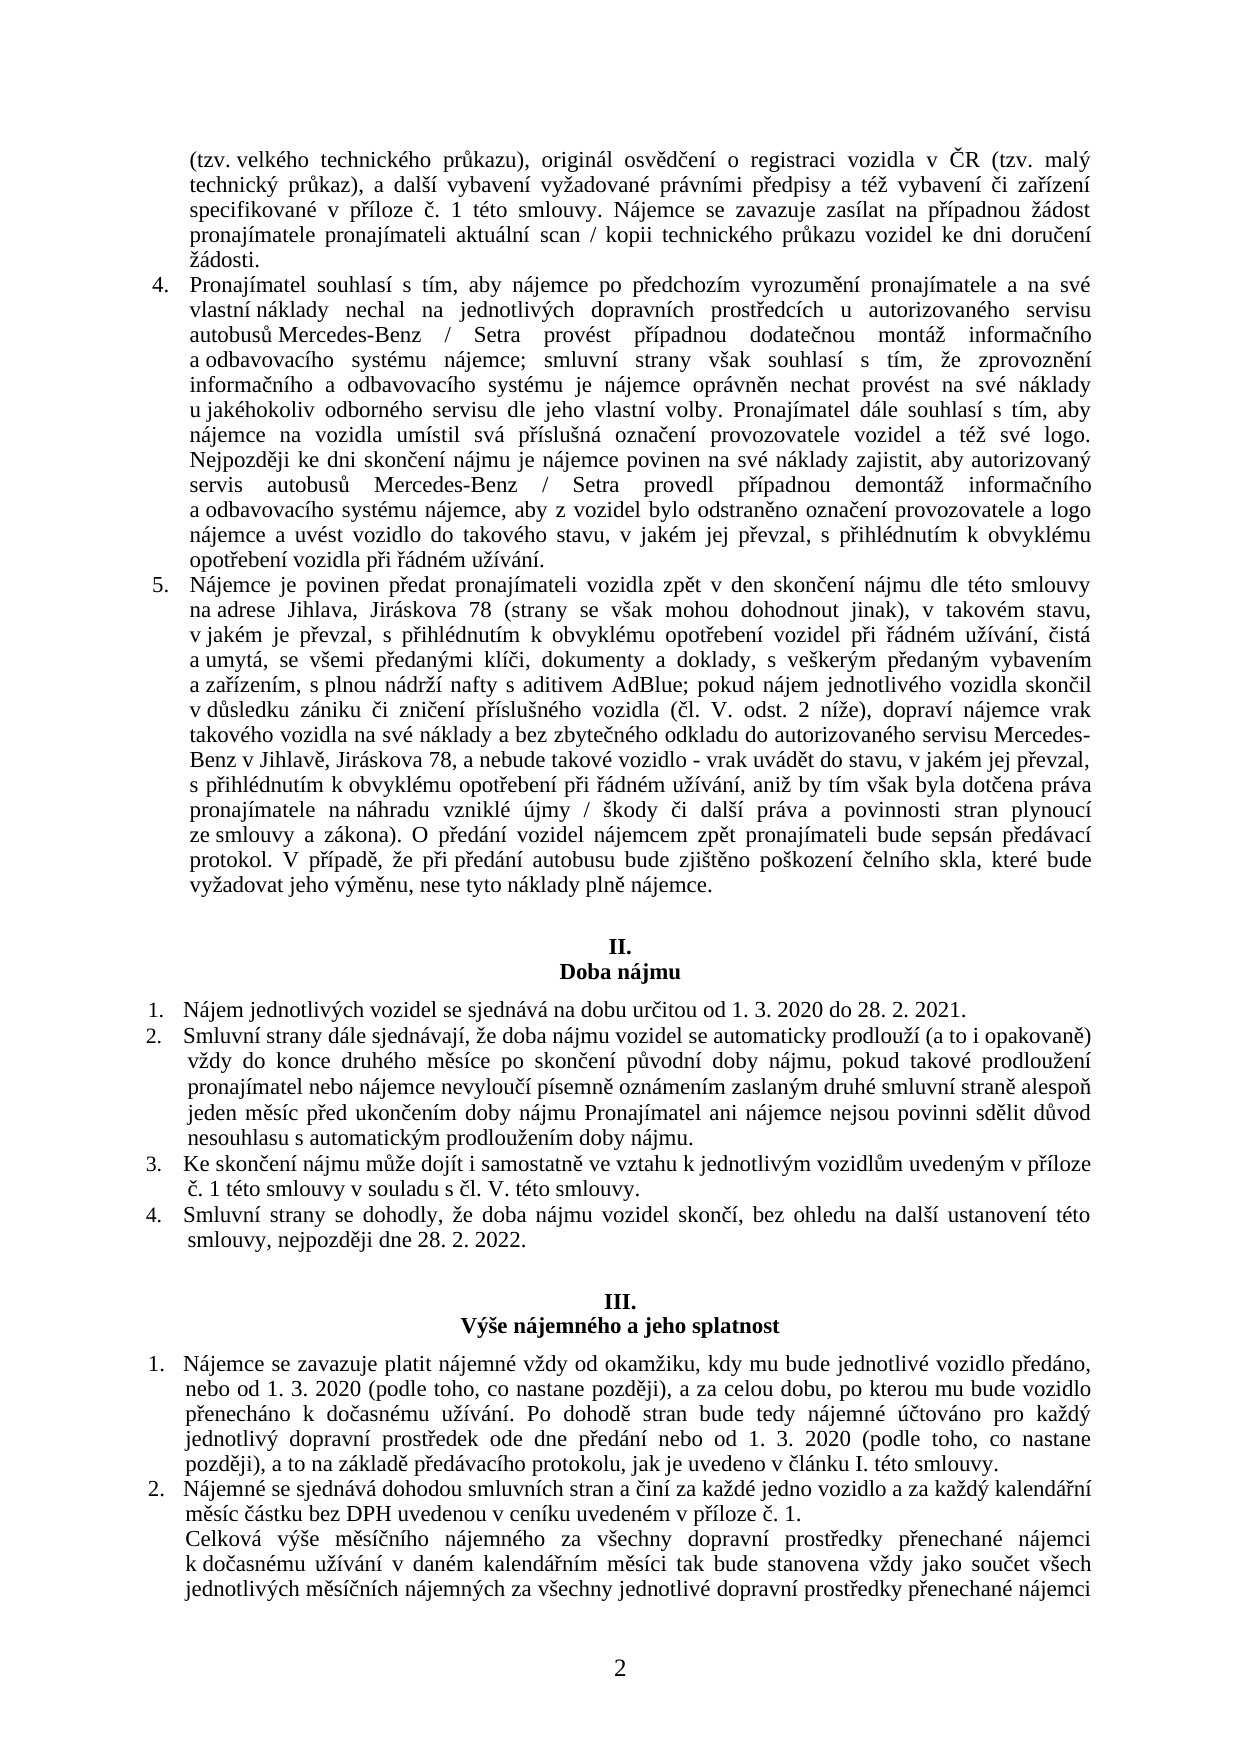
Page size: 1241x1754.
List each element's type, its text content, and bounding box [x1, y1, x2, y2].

list Smluvní strany dále sjednávají, že doba nájmu vozidel se automaticky prodlouží (a to i opakovaně) vždy do konce druhého měsíce po skončení původní doby nájmu, pokud takové prodloužení pronajímatel nebo nájemce nevyloučí písemně oznámením zaslaným druhé smluvní straně alespoň jeden měsíc před ukončením doby nájmu Pronajímatel ani nájemce nejsou povinni sdělit důvod nesouhlasu s automatickým prodloužením doby nájmu. [146, 1023, 1092, 1151]
list Nájemné se sjednává dohodou smluvních stran a činí za každé jedno vozidlo a za každý kalendářní měsíc částku bez DPH uvedenou v ceníku uvedeném v příloze č. 1. [148, 1476, 1092, 1526]
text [185, 1526, 1092, 1601]
list Nájemce se zavazuje platit nájemné vždy od okamžiku, kdy mu bude jednotlivé vozidlo předáno, nebo od 1. 3. 2020 (podle toho, co nastane později), a za celou dobu, po kterou mu bude vozidlo přenecháno k dočasnému užívání. Po dohodě stran bude tedy nájemné účtováno pro každý jednotlivý dopravní prostředek ode dne předání nebo od 1. 3. 2020 (podle toho, co nastane později), a to na základě předávacího protokolu, jak je uvedeno v článku I. této smlouvy. [148, 1351, 1092, 1476]
subtitle Doba nájmu [148, 959, 1092, 985]
list Nájemce je povinen předat pronajímateli vozidla zpět v den skončení nájmu dle této smlouvy na adrese Jihlava, Jiráskova 78 (strany se však mohou dohodnout jinak), v takovém stavu, v jakém je převzal, s přihlédnutím k obvyklému opotřebení vozidel při řádném užívání, čistá a umytá, se všemi předanými klíči, dokumenty a doklady, s veškerým předaným vybavením a zařízením, s plnou nádrží nafty s aditivem AdBlue; pokud nájem jednotlivého vozidla skončil v důsledku zániku či zničení příslušného vozidla (čl. V. odst. 2 níže), dopraví nájemce vrak takového vozidla na své náklady a bez zbytečného odkladu do autorizovaného servisu Mercedes-Benz v Jihlavě, Jiráskova 78, a nebude takové vozidlo - vrak uvádět do stavu, v jakém jej převzal, s přihlédnutím k obvyklému opotřebení při řádném užívání, aniž by tím však byla dotčena práva pronajímatele na náhradu vzniklé újmy / škody či další práva a povinnosti stran plynoucí ze smlouvy a zákona). O předání vozidel nájemcem zpět pronajímateli bude sepsán předávací protokol. V případě, že při předání autobusu bude zjištěno poškození čelního skla, které bude vyžadovat jeho výměnu, nese tyto náklady plně nájemce. [152, 573, 1092, 898]
subtitle Výše nájemného a jeho splatnost [148, 1314, 1092, 1338]
list Smluvní strany se dohodly, že doba nájmu vozidel skončí, bez ohledu na další ustanovení této smlouvy, nejpozději dne 28. 2. 2022. [146, 1202, 1092, 1253]
subtitle III. [148, 1290, 1092, 1314]
list Pronajímatel souhlasí s tím, aby nájemce po předchozím vyrozumění pronajímatele a na své vlastní náklady nechal na jednotlivých dopravních prostředcích u autorizovaného servisu autobusů Mercedes-Benz / Setra provést případnou dodatečnou montáž informačního a odbavovacího systému nájemce; smluvní strany však souhlasí s tím, že zprovoznění informačního a odbavovacího systému je nájemce oprávněn nechat provést na své náklady u jakéhokoliv odborného servisu dle jeho vlastní volby. Pronajímatel dále souhlasí s tím, aby nájemce na vozidla umístil svá příslušná označení provozovatele vozidel a též své logo. Nejpozději ke dni skončení nájmu je nájemce povinen na své náklady zajistit, aby autorizovaný servis autobusů Mercedes-Benz / Setra provedl případnou demontáž informačního a odbavovacího systému nájemce, aby z vozidel bylo odstraněno označení provozovatele a logo nájemce a uvést vozidlo do takového stavu, v jakém jej převzal, s přihlédnutím k obvyklému opotřebení vozidla při řádném užívání. [152, 273, 1092, 573]
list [152, 148, 1092, 273]
list Nájem jednotlivých vozidel se sjednává na dobu určitou od 1. 3. 2020 do 28. 2. 2021. [148, 997, 1092, 1023]
subtitle II. [148, 935, 1092, 959]
list Ke skončení nájmu může dojít i samostatně ve vztahu k jednotlivým vozidlům uvedeným v příloze č. 1 této smlouvy v souladu s čl. V. této smlouvy. [146, 1151, 1092, 1202]
